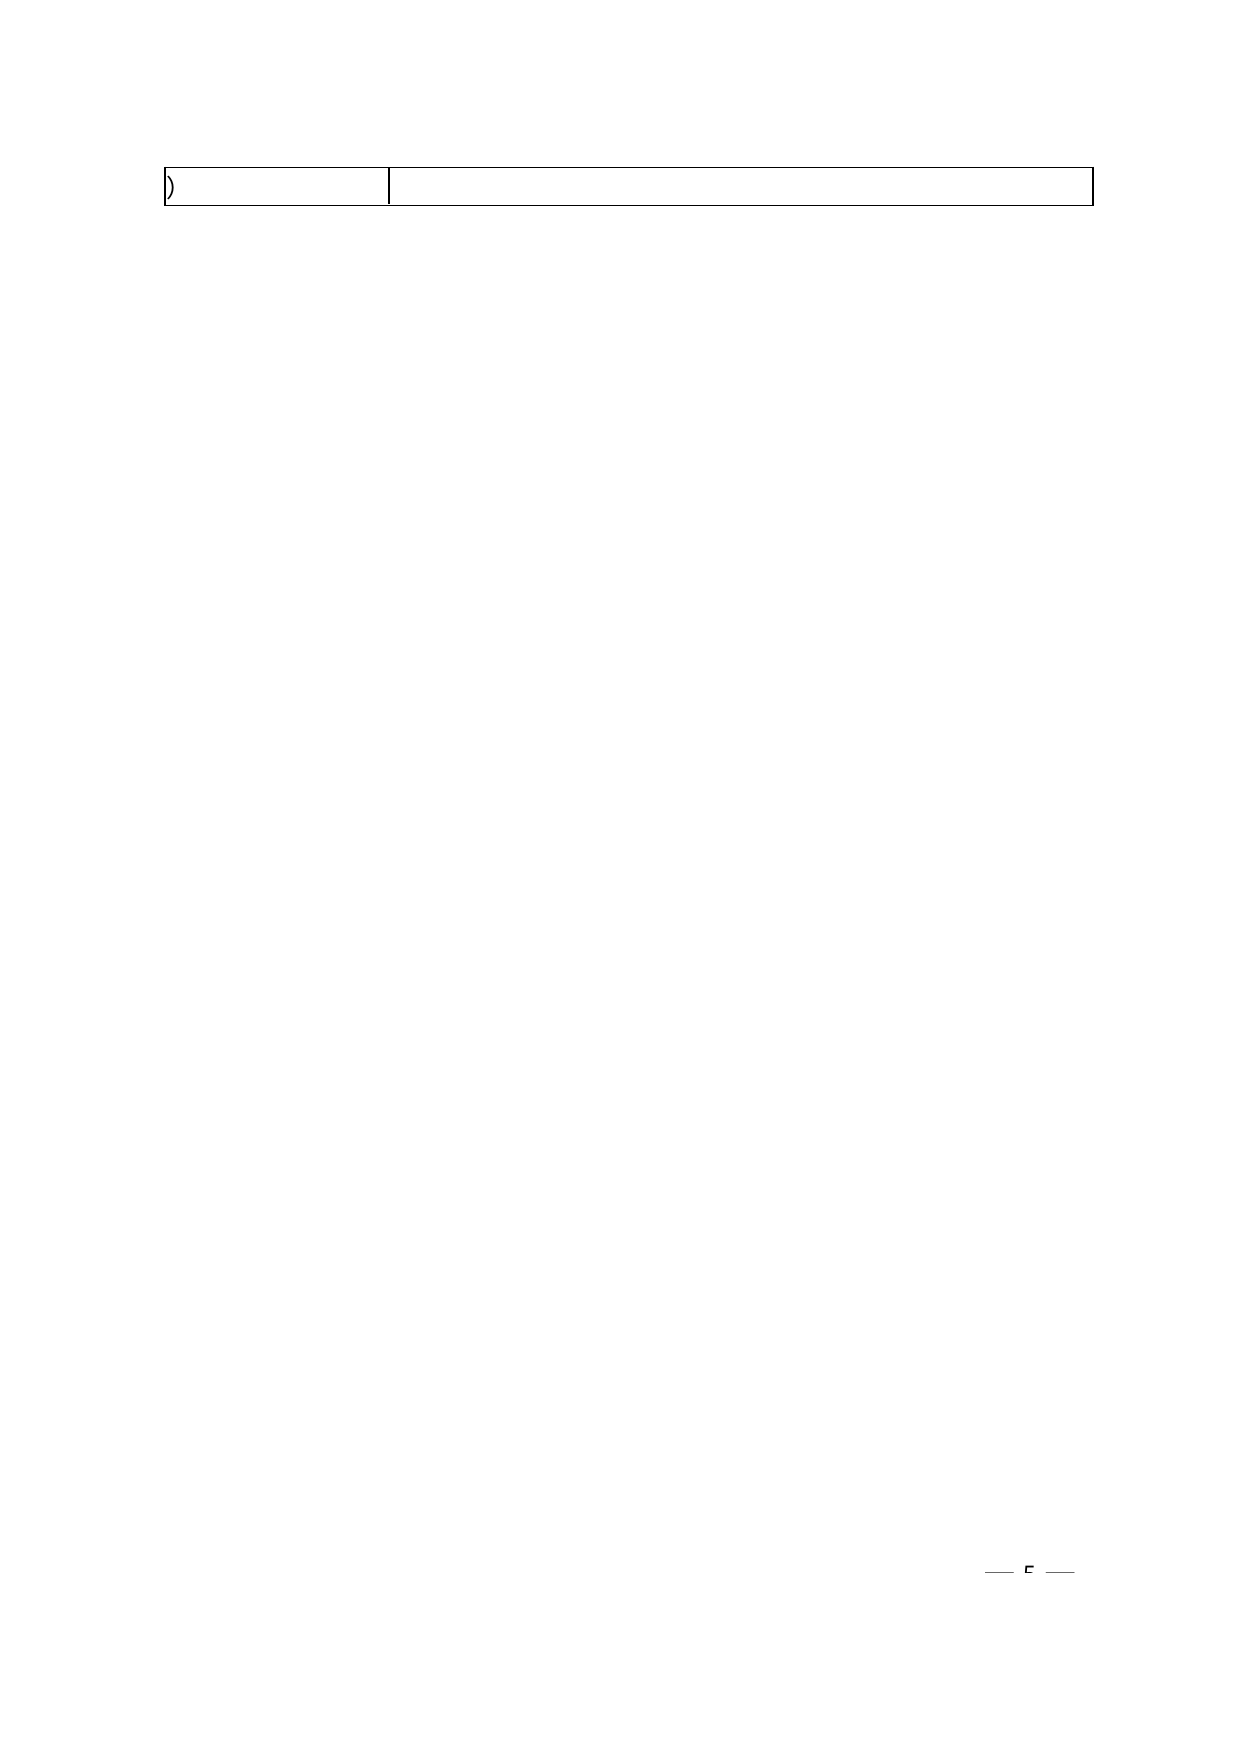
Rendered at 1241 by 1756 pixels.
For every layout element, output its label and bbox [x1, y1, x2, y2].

table_cell [166, 168, 388, 204]
table_cell [390, 168, 1092, 204]
